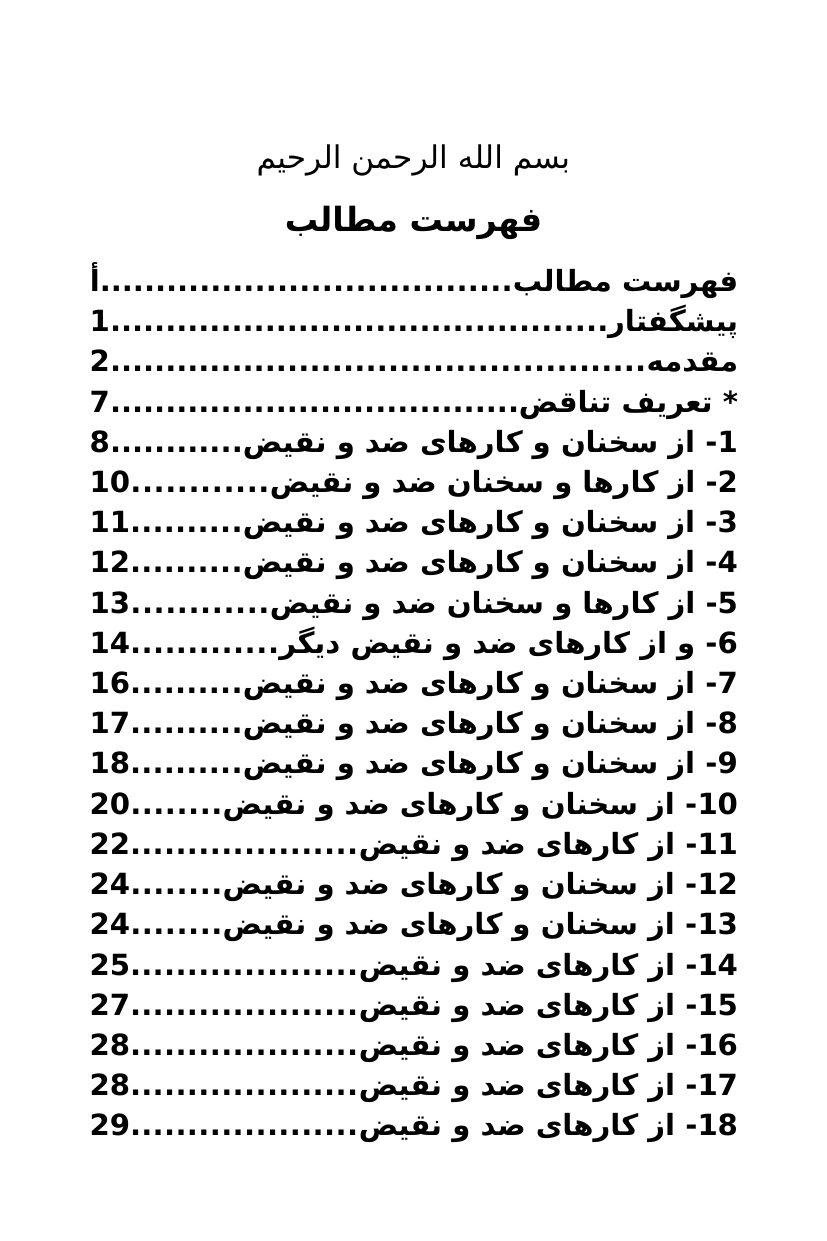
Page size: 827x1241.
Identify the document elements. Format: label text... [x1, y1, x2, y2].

text * تعریف تناقض 7 [89, 385, 738, 419]
text 14- از کارهای ضد و نقیض 25 [89, 948, 738, 982]
text فهرست مطالب ‌أ [89, 264, 738, 298]
text مقدمه 2 [89, 345, 738, 379]
text 11- از کارهای ضد و نقیض 22 [89, 827, 738, 861]
text 6- و از کارهای ضد و نقیض دیگر 14 [89, 626, 738, 660]
text 18- از کارهای ضد و نقیض 29 [89, 1109, 738, 1143]
text فهرست مطالب [89, 200, 738, 239]
text 15- از کارهای ضد و نقیض 27 [89, 988, 738, 1022]
text 10- از سخنان و کارهای ضد و نقیض 20 [89, 787, 738, 821]
text 5- از کارها و سخنان ضد و نقیض 13 [89, 586, 738, 620]
text پیشگفتار 1 [89, 304, 738, 338]
text 3- از سخنان و کارهای ضد و نقیض 11 [89, 506, 738, 539]
text 7- از سخنان و کارهای ضد و نقیض 16 [89, 666, 738, 700]
text 1- از سخنان و کارهای ضد و نقیض 8 [89, 425, 738, 459]
text بسم الله الرحمن الرحیم [89, 139, 738, 175]
text 16- از کارهای ضد و نقیض 28 [89, 1028, 738, 1062]
text 8- از سخنان و کارهای ضد و نقیض 17 [89, 707, 738, 741]
text 13- از سخنان و کارهای ضد و نقیض 24 [89, 908, 738, 942]
text 2- از کارها و سخنان ضد و نقیض 10 [89, 465, 738, 499]
text 9- از سخنان و کارهای ضد و نقیض 18 [89, 747, 738, 781]
text 17- از کارهای ضد و نقیض 28 [89, 1068, 738, 1102]
text ‌4- از سخنان و کارهای ضد و نقیض 12 [89, 546, 738, 580]
text 12- از سخنان و کارهای ضد و نقیض 24 [89, 867, 738, 901]
